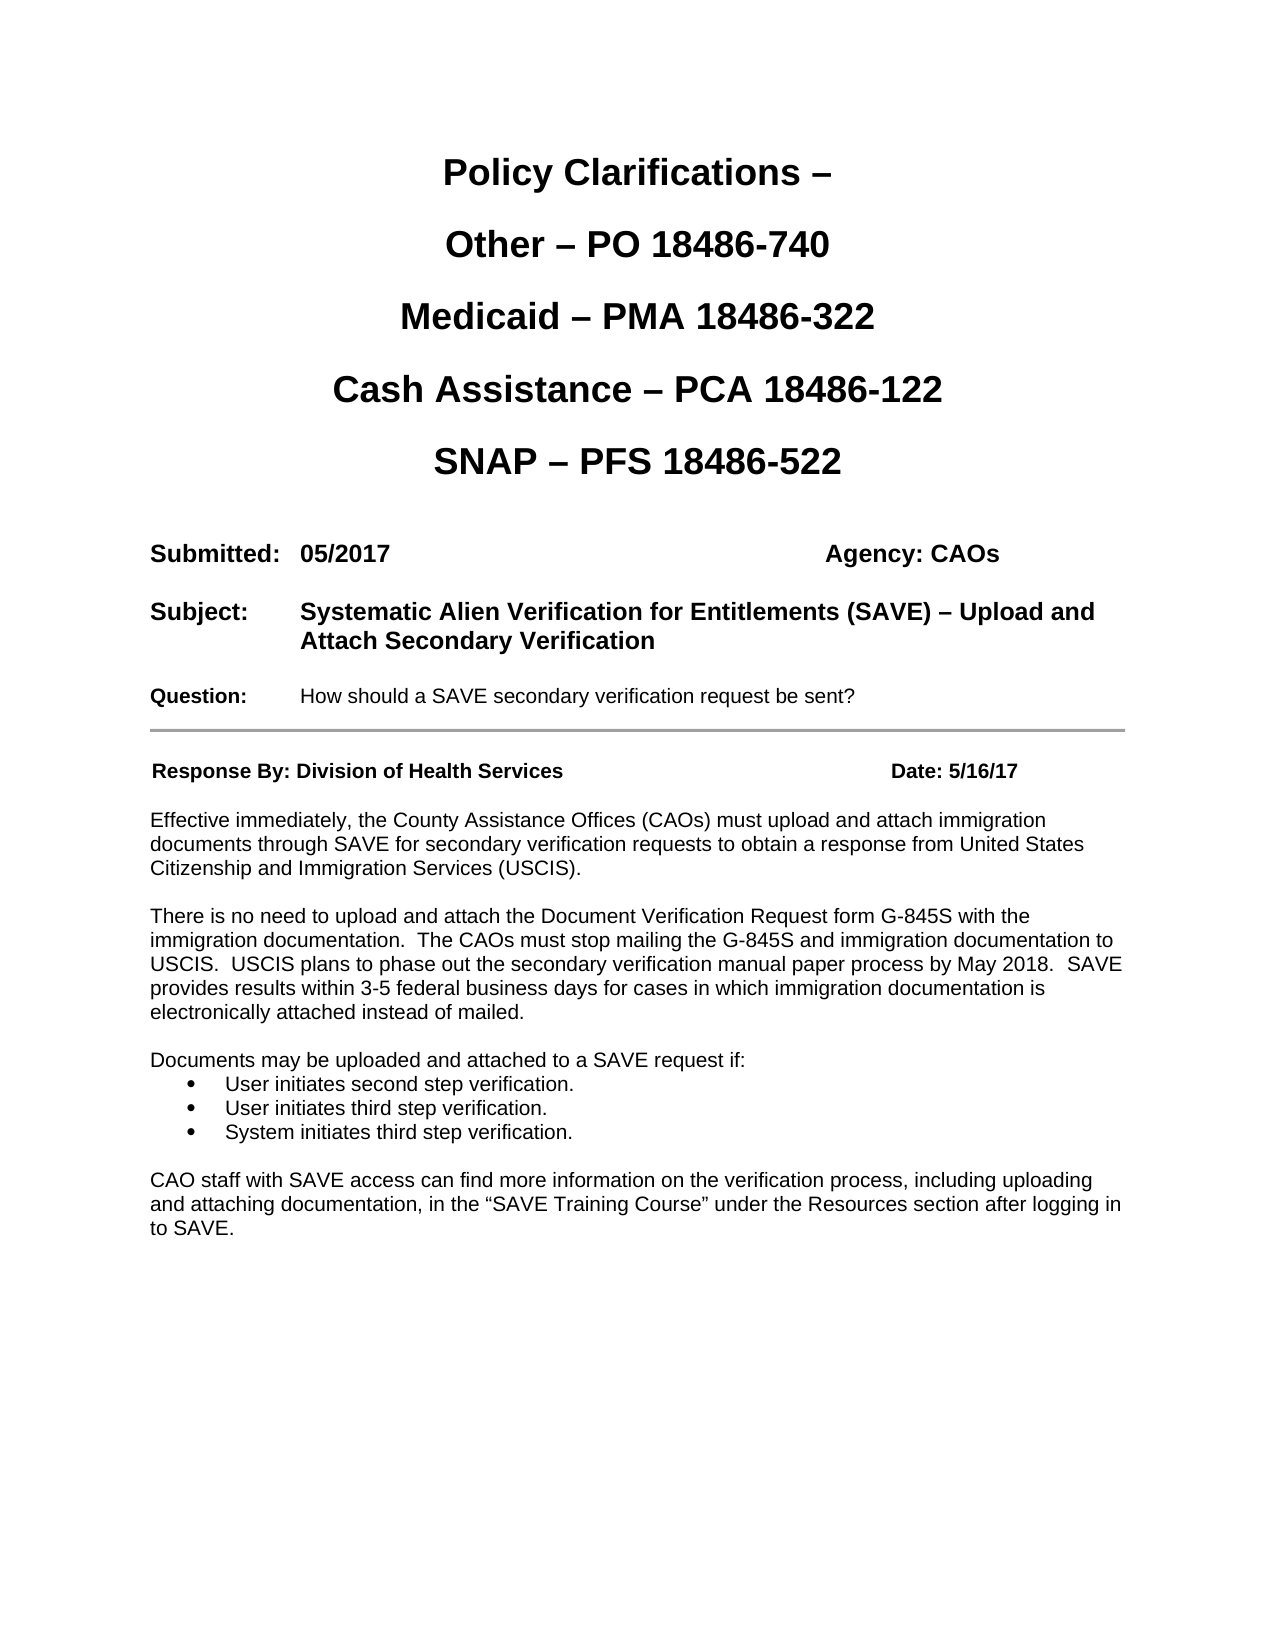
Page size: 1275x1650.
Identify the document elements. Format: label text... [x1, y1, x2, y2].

list User initiates third step verification. [187, 1096, 1125, 1119]
table_header Date: 5/16/17 [889, 757, 1125, 784]
table_header Response By: Division of Health Services [150, 757, 889, 784]
list System initiates third step verification. [187, 1119, 1125, 1144]
text SNAP – PFS 18486-522 [150, 439, 1125, 510]
text Cash Assistance – PCA 18486-122 [150, 367, 1125, 410]
text Policy Clarifications – [150, 150, 1125, 193]
text Effective immediately, the County Assistance Offices (CAOs) must upload and attach immigration documents through SAVE for secondary verification requests to obtain a response from United States Citizenship and Immigration Services (USCIS). [150, 808, 1125, 880]
text Subject: Systematic Alien Verification for Entitlements (SAVE) – Upload and Attach Secondary Verification [150, 597, 1125, 655]
text CAO staff with SAVE access can find more information on the verification process, including uploading and attaching documentation, in the “SAVE Training Course” under the Resources section after logging in to SAVE. [150, 1168, 1125, 1239]
text Documents may be uploaded and attached to a SAVE request if: [150, 1047, 1125, 1071]
list User initiates second step verification. [187, 1071, 1125, 1096]
text Other – PO 18486-740 [150, 222, 1125, 265]
text Question: How should a SAVE secondary verification request be sent? [150, 684, 1125, 708]
text There is no need to upload and attach the Document Verification Request form G-845S with the immigration documentation. The CAOs must stop mailing the G-845S and immigration documentation to USCIS. USCIS plans to phase out the secondary verification manual paper process by May 2018. SAVE provides results within 3-5 federal business days for cases in which immigration documentation is electronically attached instead of mailed. [150, 904, 1125, 1023]
text Medicaid – PMA 18486-322 [150, 294, 1125, 338]
text Submitted: 05/2017 Agency: CAOs [150, 539, 1125, 568]
